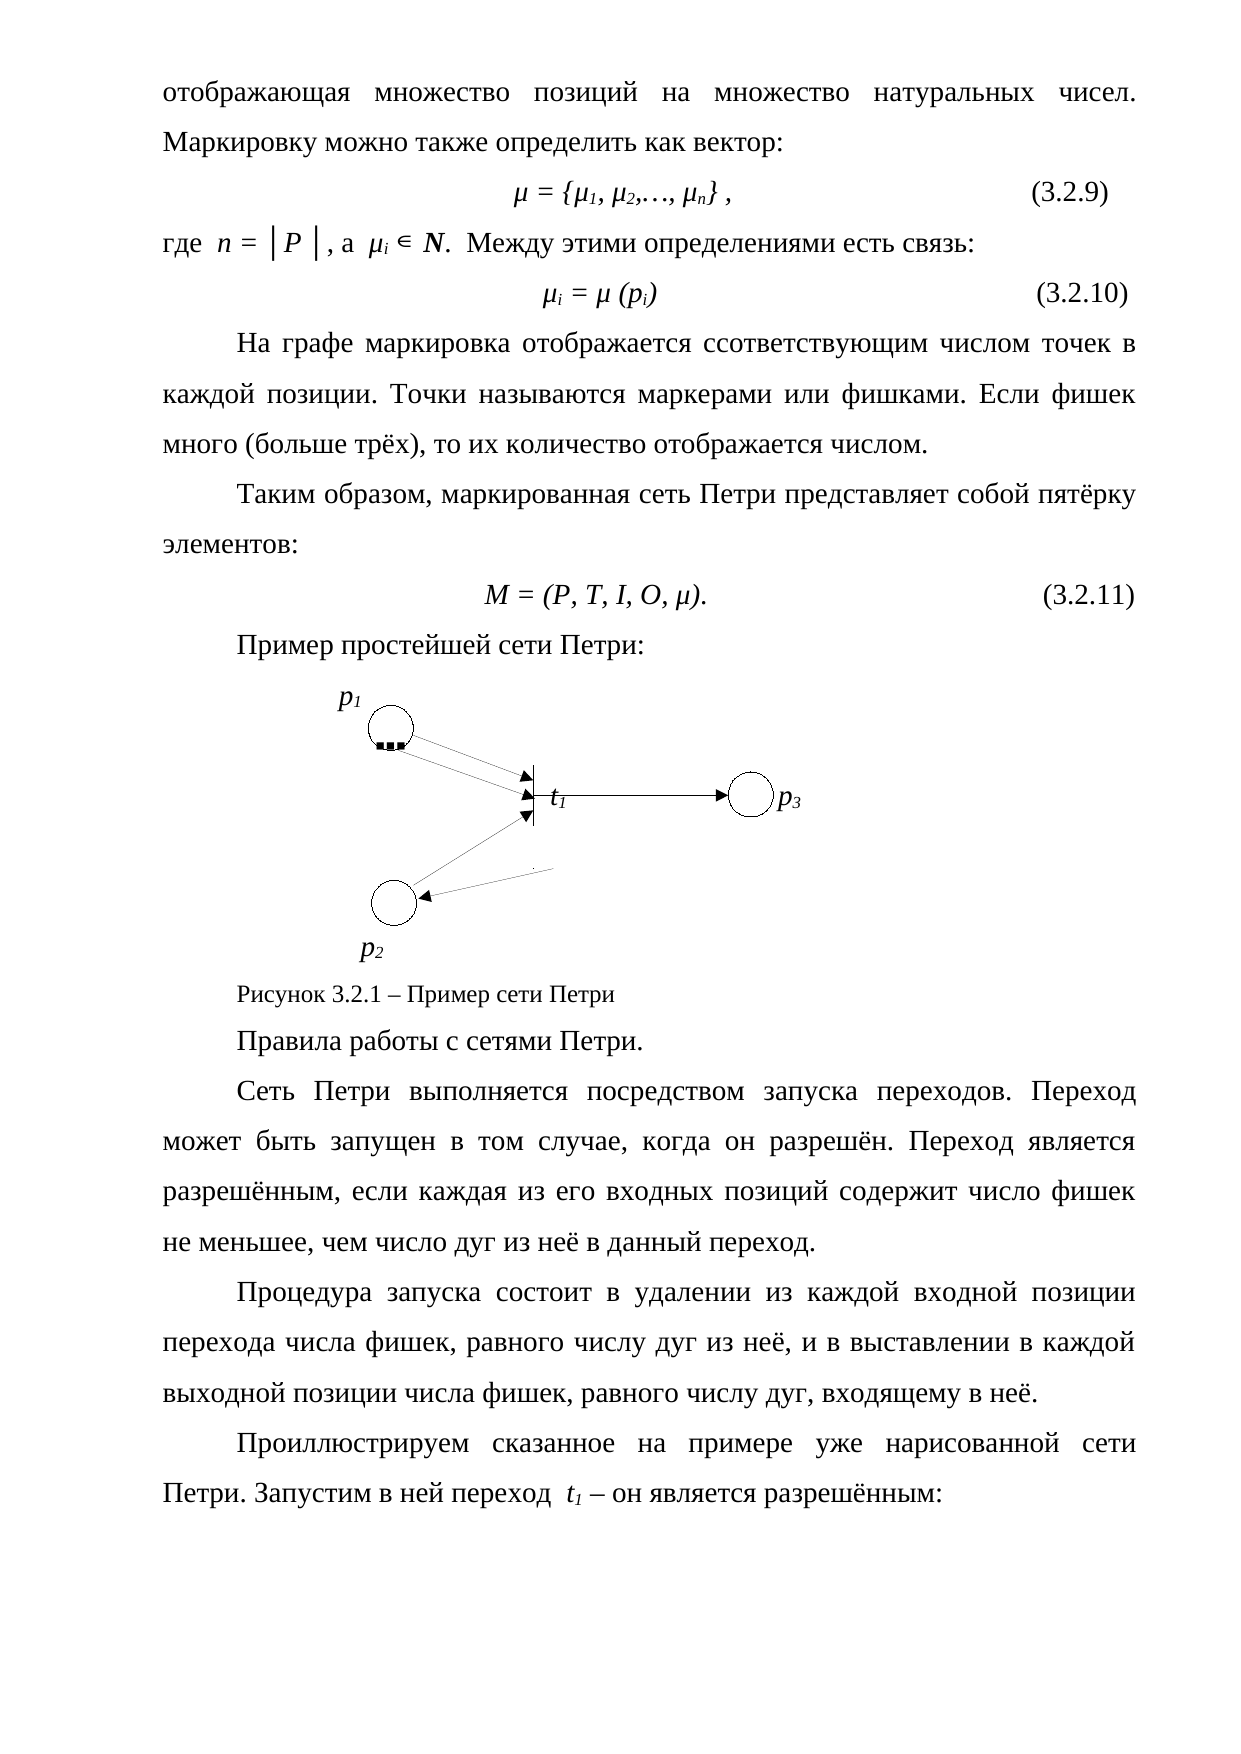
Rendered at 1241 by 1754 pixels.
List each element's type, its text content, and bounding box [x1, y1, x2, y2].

text Проиллюстрируем сказанное на примере уже нарисованной сети Петри. Запустим в ней переход t1 – он является разрешённым: [162, 1425, 1137, 1509]
text M = (P, T, I, O, μ). (3.2.11) [162, 577, 1137, 611]
text μ = {μ1, μ2,…, μn} , (3.2.9) [162, 174, 1137, 208]
text p2 [162, 929, 1137, 963]
text Процедура запуска состоит в удалении из каждой входной позиции перехода числа фишек, равного числу дуг из неё, и в выставлении в каждой выходной позиции числа фишек, равного числу дуг, входящему в неё. [162, 1274, 1137, 1408]
text p1 [162, 678, 1137, 711]
text Правила работы с сетями Петри. [162, 1023, 1137, 1056]
text μi = μ (pi) (3.2.10) [162, 275, 1137, 309]
text На графе маркировка отображается ссответствующим числом точек в каждой позиции. Точки называются маркерами или фишками. Если фишек много (больше трёх), то их количество отображается числом. [162, 325, 1137, 459]
text ▪▪▪ [162, 728, 1137, 761]
text Пример простейшей сети Петри: [162, 627, 1137, 661]
text Сеть Петри выполняется посредством запуска переходов. Переход может быть запущен в том случае, когда он разрешён. Переход является разрешённым, если каждая из его входных позиций содержит число фишек не меньшее, чем число дуг из неё в данный переход. [162, 1073, 1137, 1257]
text где n = │P │, а μi N. Между этими определениями есть связь: [162, 225, 271, 258]
text t1 p3 [162, 778, 1137, 812]
text Рисунок 3.2.1 – Пример сети Петри [162, 979, 1137, 1008]
text Таким образом, маркированная сеть Петри представляет собой пятёрку элементов: [162, 476, 1137, 560]
text где n = │P │, а μi N. Между этими определениями есть связь: [316, 225, 1137, 258]
text отображающая множество позиций на множество натуральных чисел. Маркировку можно также определить как вектор: [162, 74, 1137, 158]
